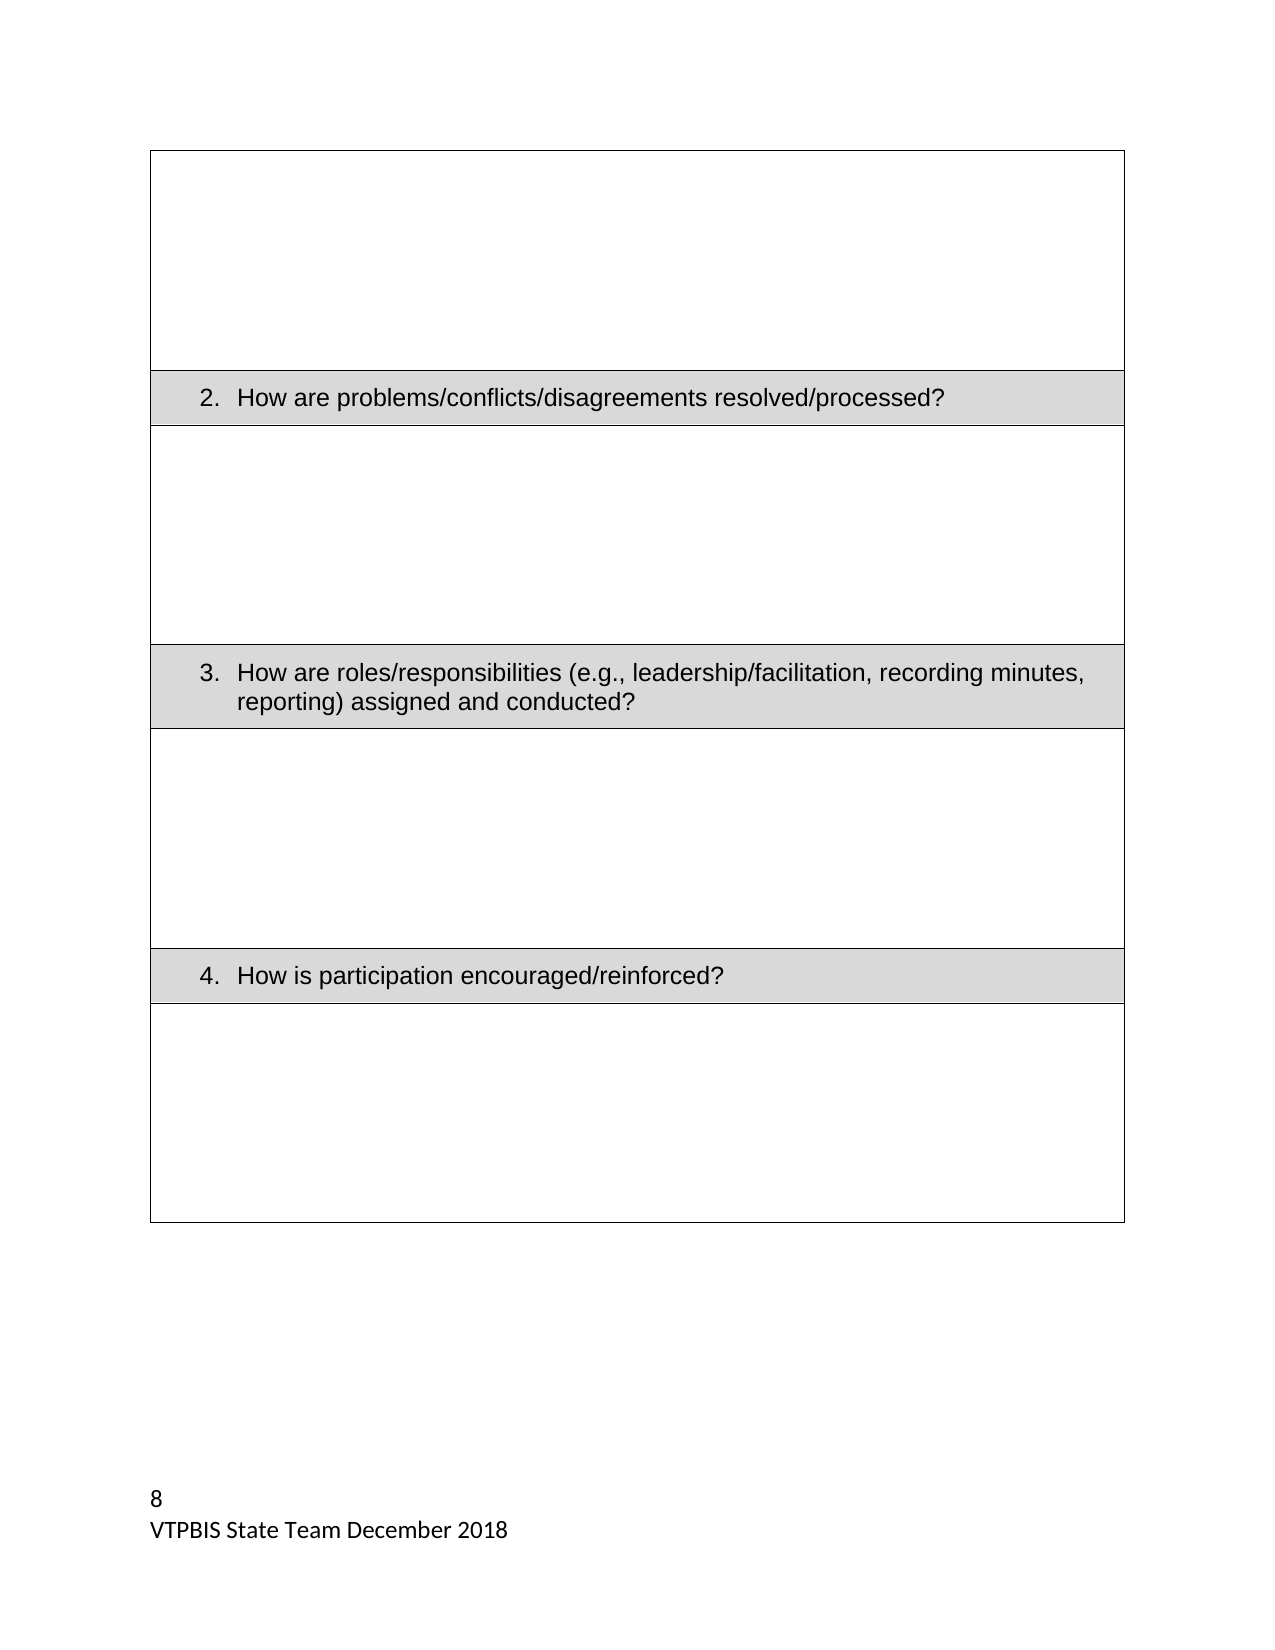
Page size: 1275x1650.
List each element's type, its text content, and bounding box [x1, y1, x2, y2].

table_cell [151, 426, 1124, 644]
table_cell How is participation encouraged/reinforced? [151, 949, 1124, 1002]
table_cell [151, 1004, 1124, 1222]
table_cell How are roles/responsibilities (e.g., leadership/facilitation, recording minutes, reporting) assigned and conducted? [151, 645, 1124, 728]
table_cell [151, 151, 1124, 370]
table_cell [151, 729, 1124, 948]
table_cell How are problems/conflicts/disagreements resolved/processed? [151, 371, 1124, 424]
